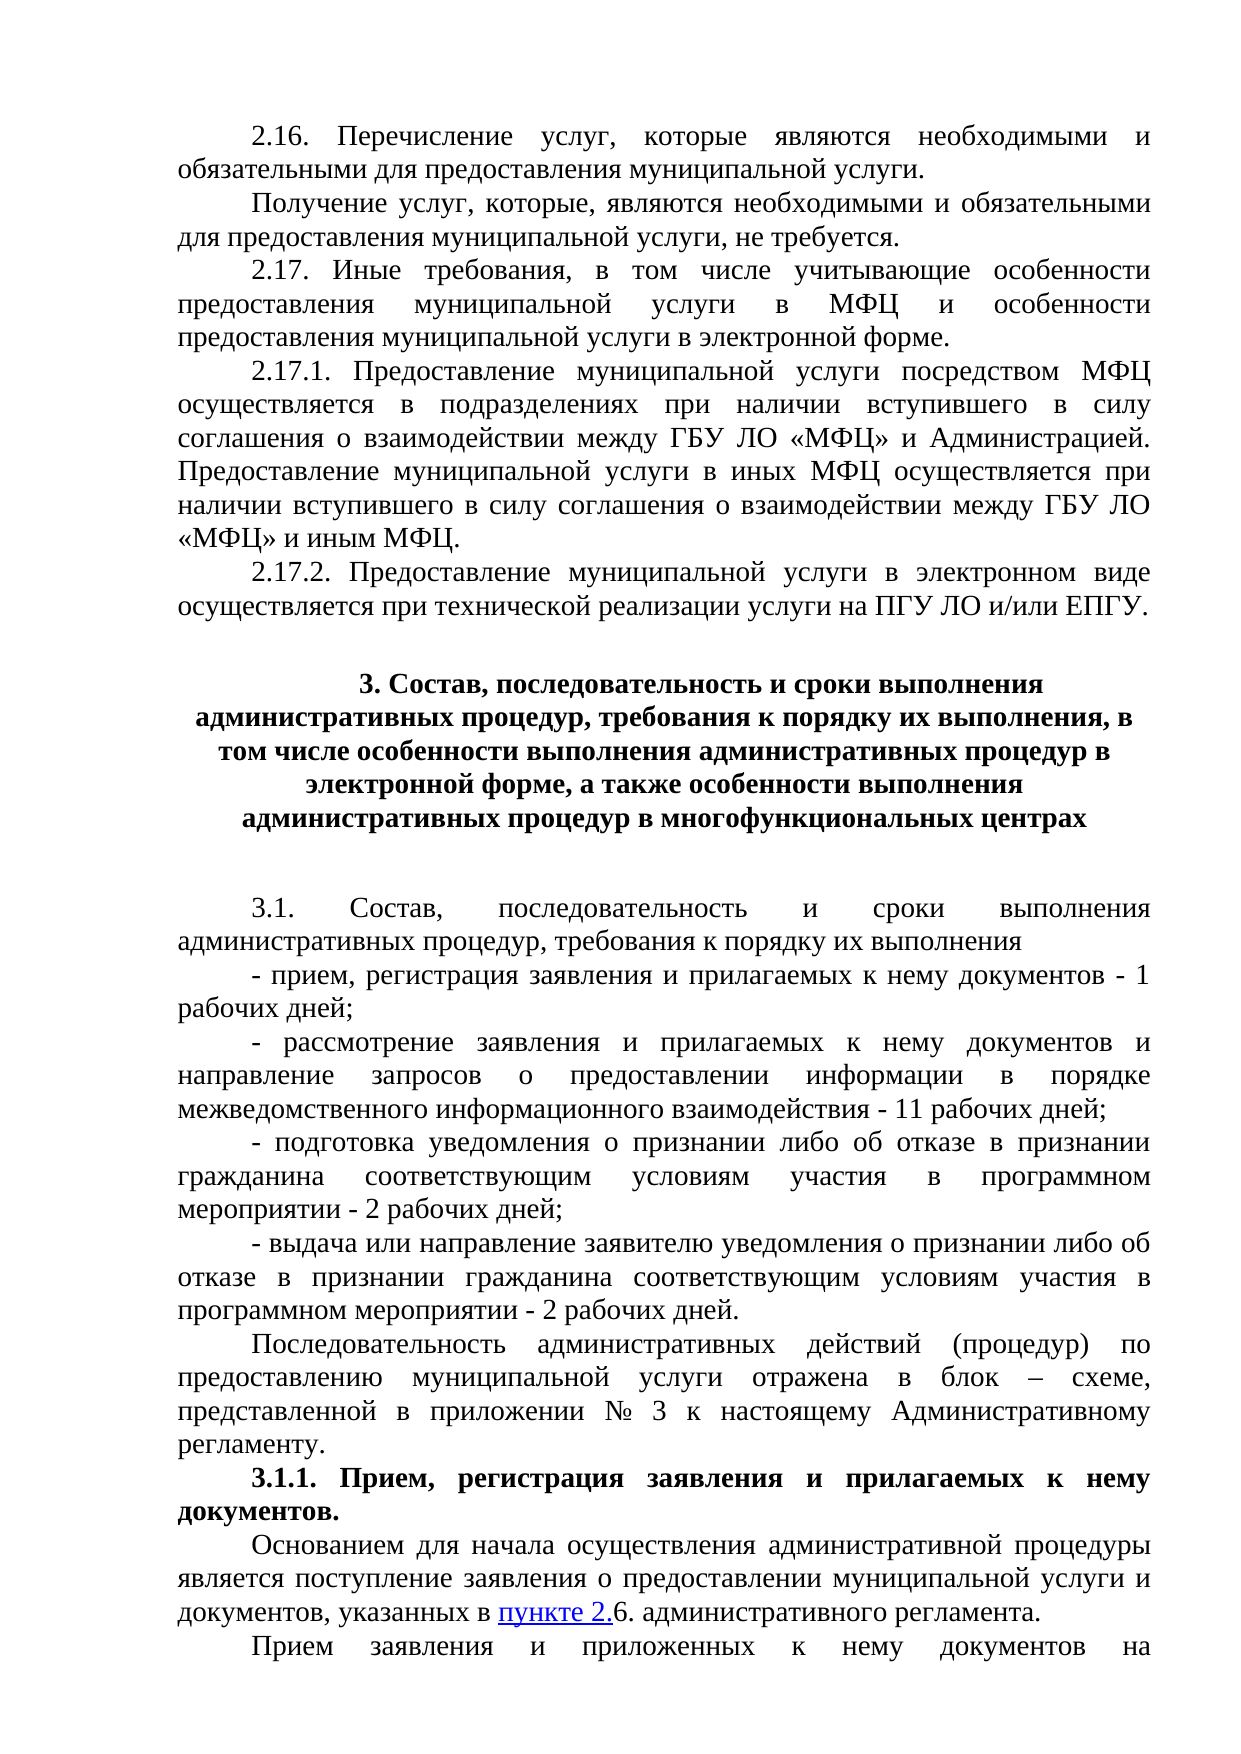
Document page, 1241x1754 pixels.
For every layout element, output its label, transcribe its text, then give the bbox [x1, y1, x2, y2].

text - рассмотрение заявления и прилагаемых к нему документов и направление запросов о предоставлении информации в порядке межведомственного информационного взаимодействия - 11 рабочих дней; [177, 1024, 1152, 1124]
text 2.17.1. Предоставление муниципальной услуги посредством МФЦ осуществляется в подразделениях при наличии вступившего в силу соглашения о взаимодействии между ГБУ ЛО «МФЦ» и Администрацией. Предоставление муниципальной услуги в иных МФЦ осуществляется при наличии вступившего в силу соглашения о взаимодействии между ГБУ ЛО «МФЦ» и иным МФЦ. [177, 353, 1152, 554]
text 2.17.2. Предоставление муниципальной услуги в электронном виде осуществляется при технической реализации услуги на ПГУ ЛО и/или ЕПГУ. [177, 554, 1152, 621]
text 3. Состав, последовательность и сроки выполнения административных процедур, требования к порядку их выполнения, в том числе особенности выполнения административных процедур в электронной форме, а также особенности выполнения административных процедур в многофункциональных центрах [177, 666, 1152, 834]
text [177, 1628, 1152, 1661]
subtitle 2.16. Перечисление услуг, которые являются необходимыми и обязательными для предоставления муниципальной услуги. [177, 118, 1152, 185]
subtitle Получение услуг, которые, являются необходимыми и обязательными для предоставления муниципальной услуги, не требуется. [177, 185, 1152, 252]
text - подготовка уведомления о признании либо об отказе в признании гражданина соответствующим условиям участия в программном мероприятии - 2 рабочих дней; [177, 1124, 1152, 1225]
text - прием, регистрация заявления и прилагаемых к нему документов - 1 рабочих дней; [177, 957, 1152, 1024]
text Последовательность административных действий (процедур) по предоставлению муниципальной услуги отражена в блок – схеме, представленной в приложении № 3 к настоящему Административному регламенту. [177, 1326, 1152, 1460]
text 3.1.1. Прием, регистрация заявления и прилагаемых к нему документов. [177, 1460, 1152, 1527]
text Основанием для начала осуществления административной процедуры является поступление заявления о предоставлении муниципальной услуги и документов, указанных в пункте 2.6. административного регламента. [177, 1527, 1152, 1628]
text - выдача или направление заявителю уведомления о признании либо об отказе в признании гражданина соответствующим условиям участия в программном мероприятии - 2 рабочих дней. [177, 1225, 1152, 1326]
text 3.1. Состав, последовательность и сроки выполнения административных процедур, требования к порядку их выполнения [177, 890, 1152, 957]
subtitle 2.17. Иные требования, в том числе учитывающие особенности предоставления муниципальной услуги в МФЦ и особенности предоставления муниципальной услуги в электронной форме. [177, 252, 1152, 353]
